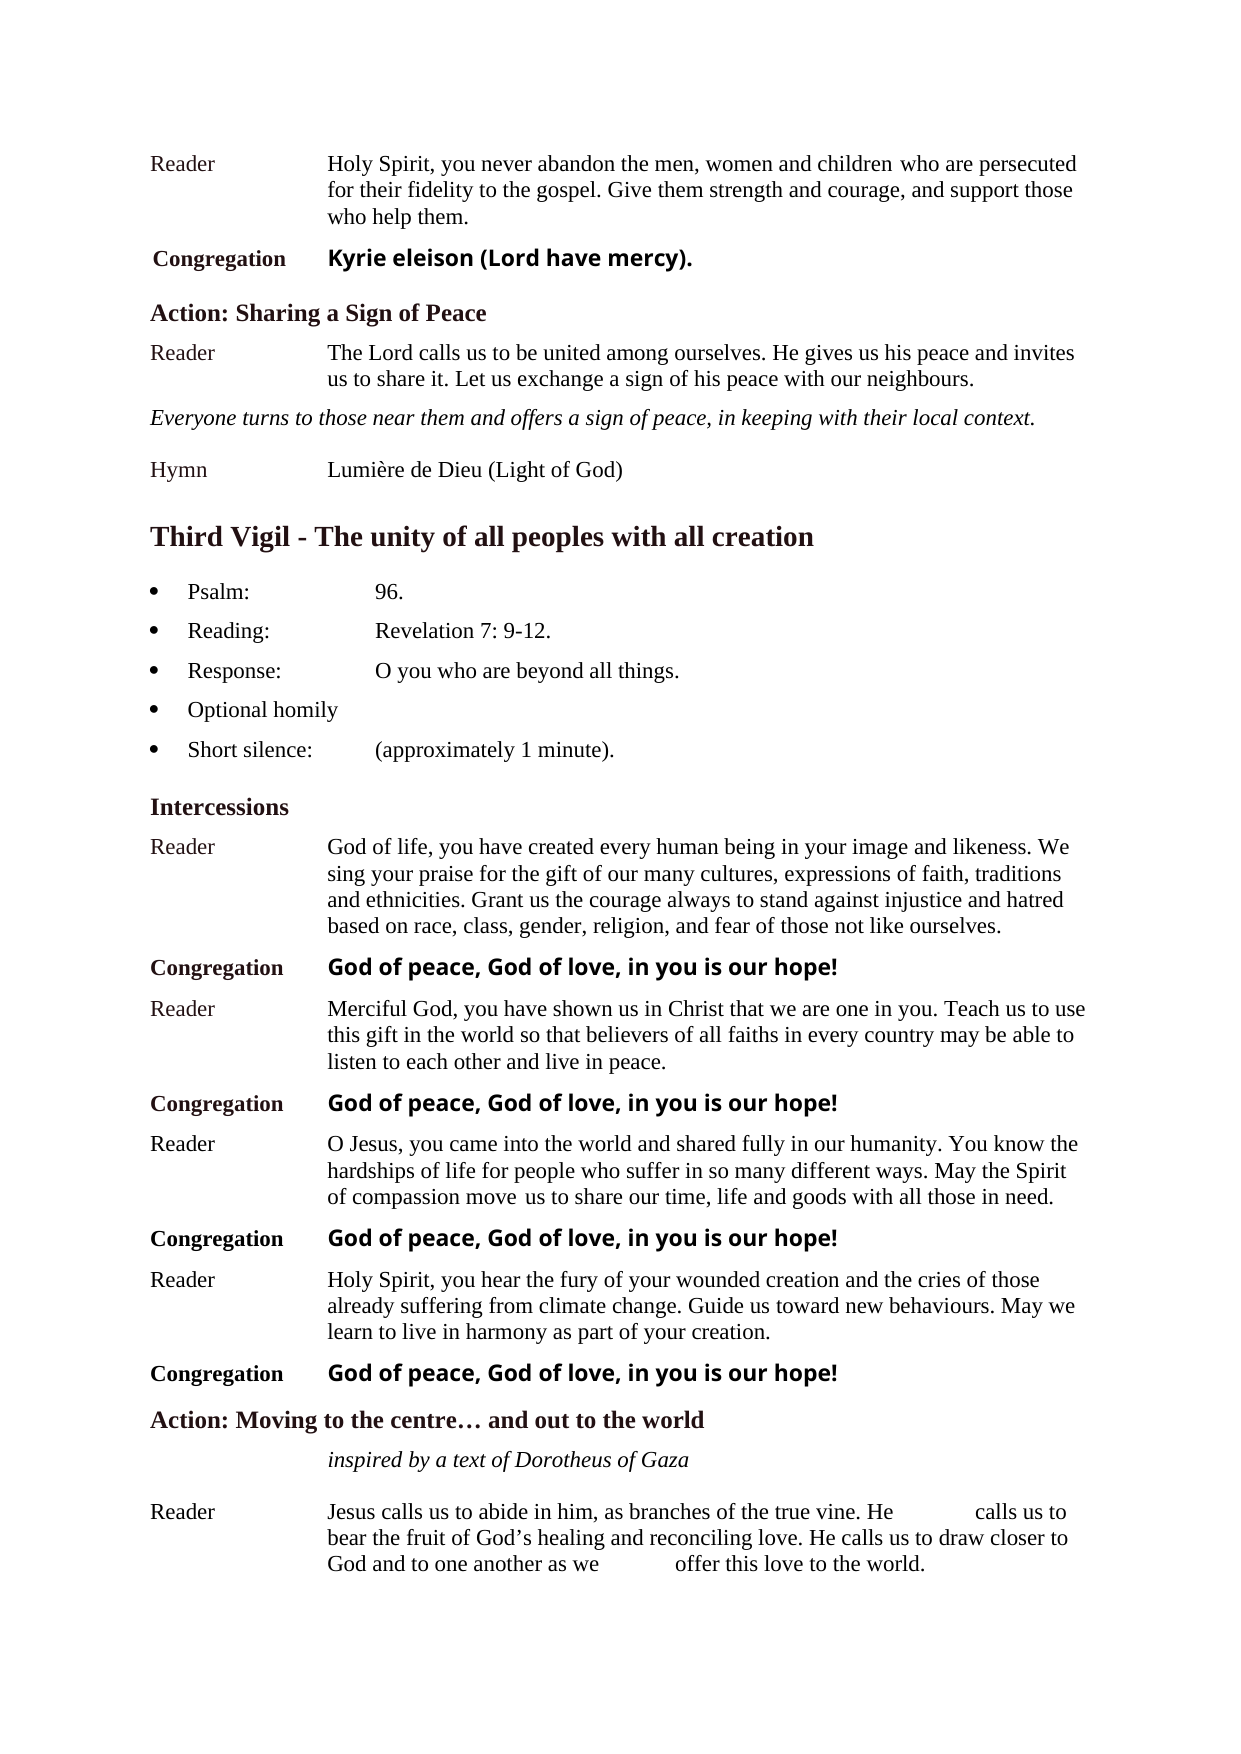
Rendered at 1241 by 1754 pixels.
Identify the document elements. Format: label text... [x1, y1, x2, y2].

subtitle Action: Sharing a Sign of Peace [150, 298, 1090, 327]
subtitle Action: Moving to the centre… and out to the world [150, 1405, 1090, 1434]
text inspired by a text of Dorotheus of Gaza [150, 1446, 1090, 1473]
list Reading: Revelation 7: 9-12. [150, 617, 1090, 644]
text Congregation God of peace, God of love, in you is our hope! [150, 1087, 1090, 1118]
text Congregation Kyrie eleison (Lord have mercy). [150, 242, 1090, 273]
subtitle Intercessions [150, 792, 1090, 821]
list Short silence: (approximately 1 minute). [150, 736, 1090, 762]
text Congregation God of peace, God of love, in you is our hope! [150, 951, 1090, 982]
text Hymn Lumière de Dieu (Light of God) [150, 456, 1090, 482]
subtitle Third Vigil - The unity of all peoples with all creation [150, 519, 1090, 553]
text Everyone turns to those near them and offers a sign of peace, in keeping with their local context. [150, 404, 1090, 431]
text Reader Merciful God, you have shown us in Christ that we are one in you. Teach us to use this gift in the world so that believers of all faiths in every country may be able to listen to each other and live in peace. [150, 995, 1090, 1074]
list Response: O you who are beyond all things. [150, 657, 1090, 683]
text Reader The Lord calls us to be united among ourselves. He gives us his peace and invites us to share it. Let us exchange a sign of his peace with our neighbours. [150, 339, 1090, 392]
text Reader Jesus calls us to abide in him, as branches of the true vine. He calls us to bear the fruit of God’s healing and reconciling love. He calls us to draw closer to God and to one another as we offer this love to the world. [150, 1498, 1090, 1577]
list Psalm: 96. [150, 578, 1090, 604]
text Congregation God of peace, God of love, in you is our hope! [150, 1222, 1090, 1253]
text Reader Holy Spirit, you never abandon the men, women and children who are persecuted for their fidelity to the gospel. Give them strength and courage, and support those who help them. [150, 150, 1090, 229]
text Reader O Jesus, you came into the world and shared fully in our humanity. You know the hardships of life for people who suffer in so many different ways. May the Spirit of compassion move us to share our time, life and goods with all those in need. [150, 1130, 1090, 1209]
text Congregation God of peace, God of love, in you is our hope! [150, 1357, 1090, 1388]
list Optional homily [150, 696, 1090, 723]
text Reader Holy Spirit, you hear the fury of your wounded creation and the cries of those already suffering from climate change. Guide us toward new behaviours. May we learn to live in harmony as part of your creation. [150, 1266, 1090, 1345]
text Reader God of life, you have created every human being in your image and likeness. We sing your praise for the gift of our many cultures, expressions of faith, traditions and ethnicities. Grant us the courage always to stand against injustice and hatred based on race, class, gender, religion, and fear of those not like ourselves. [150, 833, 1090, 939]
